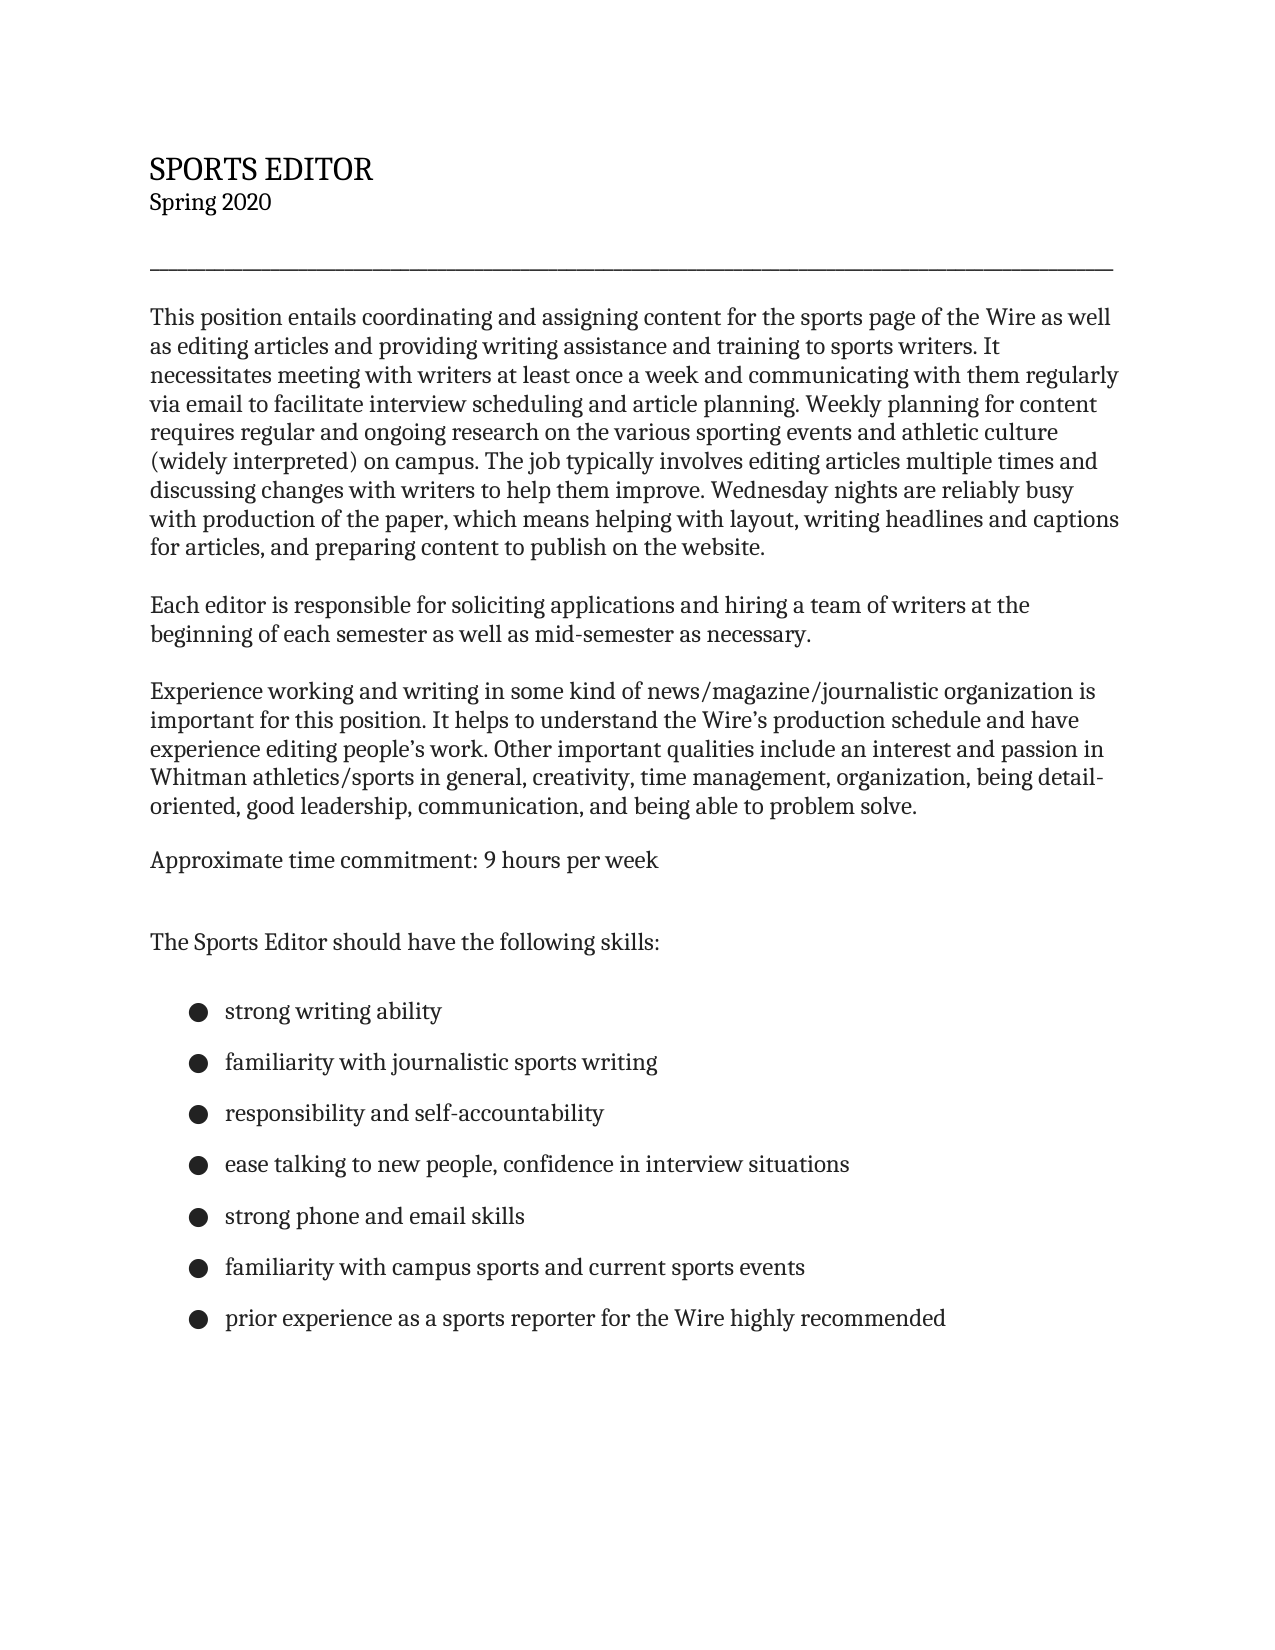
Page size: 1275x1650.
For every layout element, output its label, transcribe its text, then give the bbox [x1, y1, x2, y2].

list prior experience as a sports reporter for the Wire highly recommended [187, 1289, 1125, 1341]
list responsibility and self-accountability [187, 1084, 1125, 1136]
list strong phone and email skills [187, 1187, 1125, 1238]
text Approximate time commitment: 9 hours per week [150, 846, 1125, 874]
text Each editor is responsible for soliciting applications and hiring a team of writers at the beginning of each semester as well as mid-semester as necessary. [150, 591, 1125, 648]
text The Sports Editor should have the following skills: [150, 928, 1125, 957]
list familiarity with campus sports and current sports events [187, 1238, 1125, 1289]
text SPORTS EDITOR [150, 150, 1125, 188]
list strong writing ability [187, 982, 1125, 1033]
list familiarity with journalistic sports writing [187, 1033, 1125, 1084]
text Spring 2020 [150, 188, 1125, 217]
text ________________________________________________________________________________________________________ [150, 246, 1125, 274]
text Experience working and writing in some kind of news/magazine/journalistic organization is important for this position. It helps to understand the Wire’s production schedule and have experience editing people’s work. Other important qualities include an interest and passion in Whitman athletics/sports in general, creativity, time management, organization, being detail-oriented, good leadership, communication, and being able to problem solve. [150, 677, 1125, 821]
text This position entails coordinating and assigning content for the sports page of the Wire as well as editing articles and providing writing assistance and training to sports writers. It necessitates meeting with writers at least once a week and communicating with them regularly via email to facilitate interview scheduling and article planning. Weekly planning for content requires regular and ongoing research on the various sporting events and athletic culture (widely interpreted) on campus. The job typically involves editing articles multiple times and discussing changes with writers to help them improve. Wednesday nights are reliably busy with production of the paper, which means helping with layout, writing headlines and captions for articles, and preparing content to publish on the website. [150, 303, 1125, 562]
list ease talking to new people, confidence in interview situations [187, 1136, 1125, 1187]
